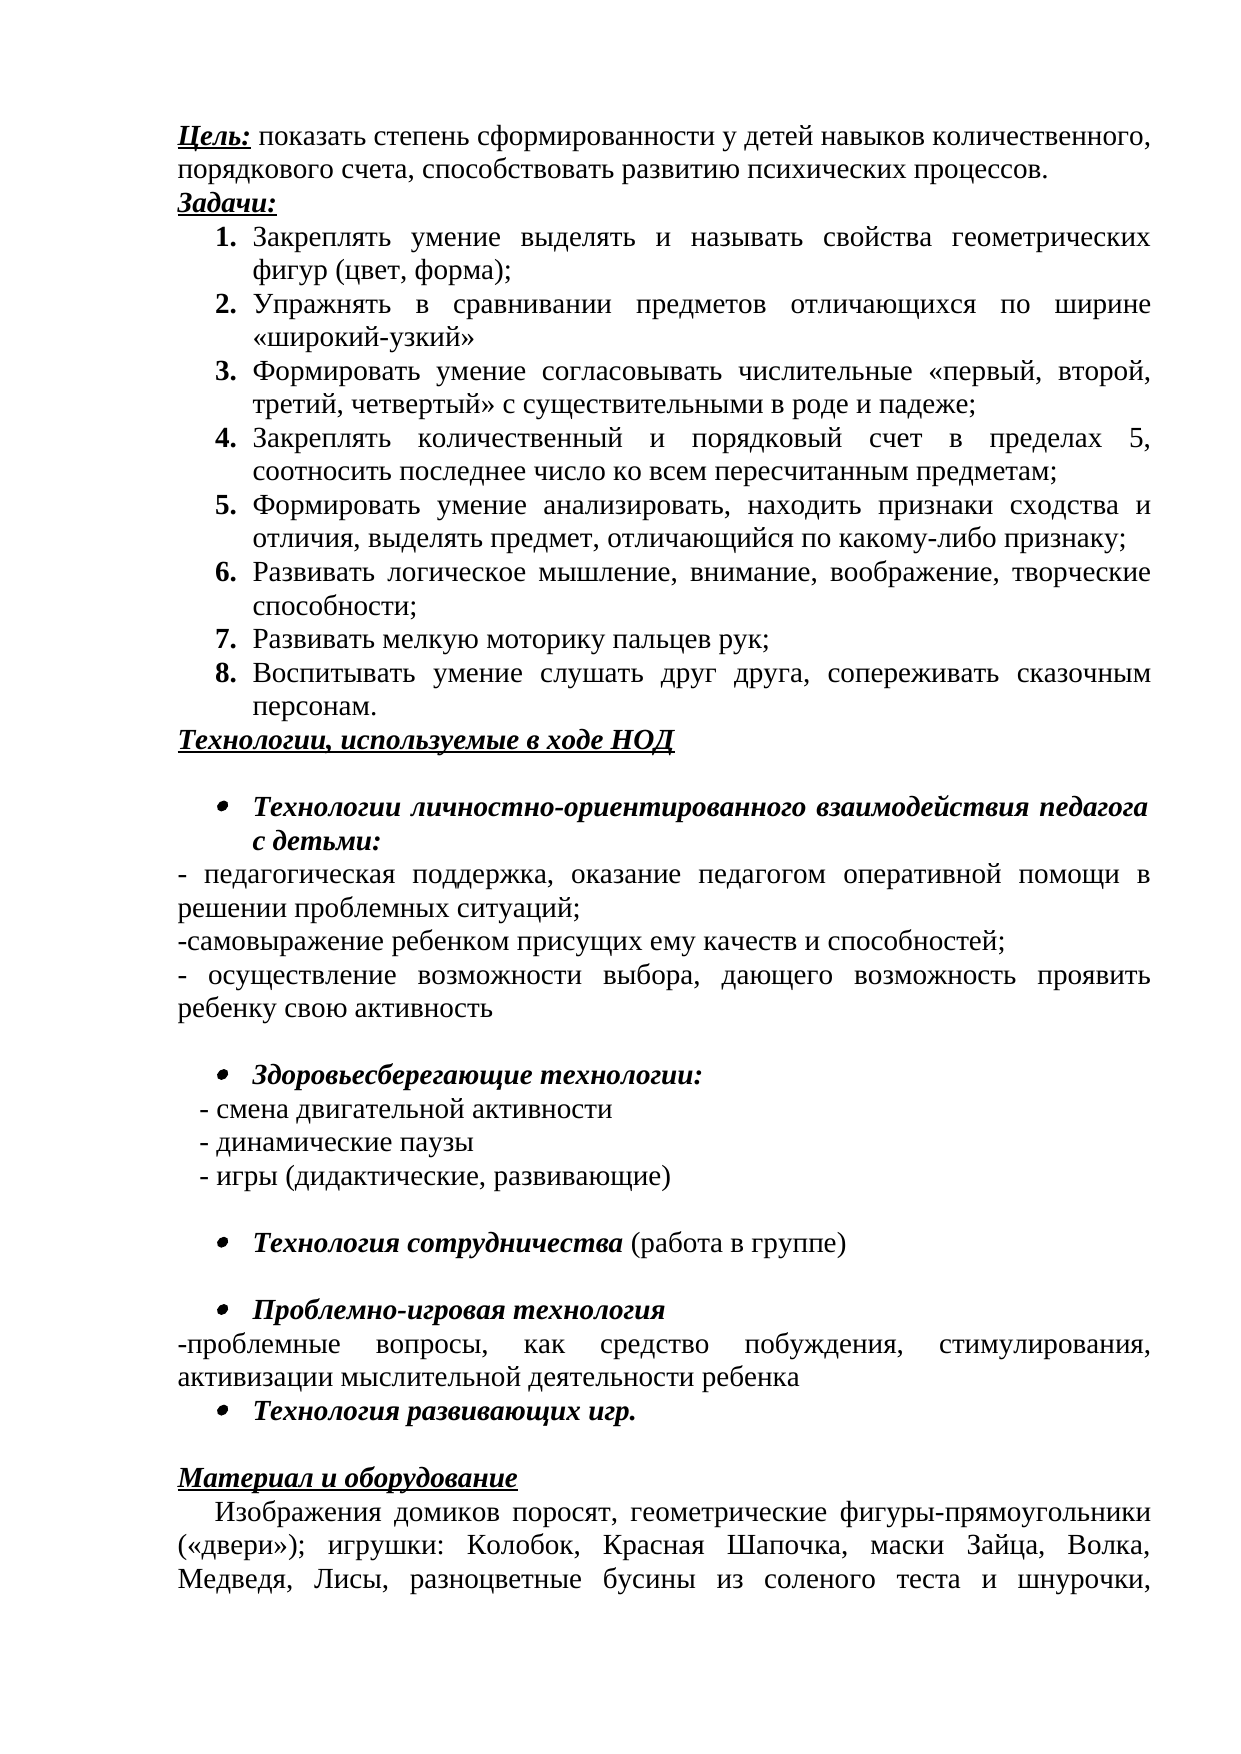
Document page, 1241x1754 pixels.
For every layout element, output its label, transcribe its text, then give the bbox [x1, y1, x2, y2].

text Материал и оборудование [177, 1460, 1152, 1494]
list Формировать умение согласовывать числительные «первый, второй, третий, четвертый» с существительными в роде и падеже; [215, 353, 1152, 420]
list Развивать мелкую моторику пальцев рук; [215, 621, 1152, 655]
list Проблемно-игровая технология [215, 1292, 1152, 1326]
text - смена двигательной активности [177, 1091, 1152, 1124]
list Технологии личностно-ориентированного взаимодействия педагога с детьми: [215, 789, 1152, 856]
list Технология сотрудничества (работа в группе) [215, 1225, 1152, 1259]
text - динамические паузы [177, 1124, 1152, 1158]
text -проблемные вопросы, как средство побуждения, стимулирования, активизации мыслительной деятельности ребенка [177, 1326, 1152, 1393]
list Закреплять количественный и порядковый счет в пределах 5, соотносить последнее число ко всем пересчитанным предметам; [215, 420, 1152, 487]
list Воспитывать умение слушать друг друга, сопереживать сказочным персонам. [215, 655, 1152, 722]
text - осуществление возможности выбора, дающего возможность проявить ребенку свою активность [177, 957, 1152, 1024]
text - педагогическая поддержка, оказание педагогом оперативной помощи в решении проблемных ситуаций; [177, 856, 1152, 923]
text -самовыражение ребенком присущих ему качеств и способностей; [177, 923, 1152, 957]
text Цель: показать степень сформированности у детей навыков количественного, порядкового счета, способствовать развитию психических процессов. [177, 118, 1152, 185]
list Упражнять в сравнивании предметов отличающихся по ширине «широкий-узкий» [215, 286, 1152, 353]
text Задачи: [177, 185, 1152, 219]
text Технологии, используемые в ходе НОД [177, 722, 1152, 755]
list Формировать умение анализировать, находить признаки сходства и отличия, выделять предмет, отличающийся по какому-либо признаку; [215, 487, 1152, 554]
list Здоровьесберегающие технологии: [215, 1057, 1152, 1091]
text - игры (дидактические, развивающие) [177, 1158, 1152, 1192]
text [177, 1494, 1152, 1594]
list Развивать логическое мышление, внимание, воображение, творческие способности; [215, 554, 1152, 621]
list Закреплять умение выделять и называть свойства геометрических фигур (цвет, форма); [215, 219, 1152, 286]
list Технология развивающих игр. [215, 1393, 1152, 1427]
